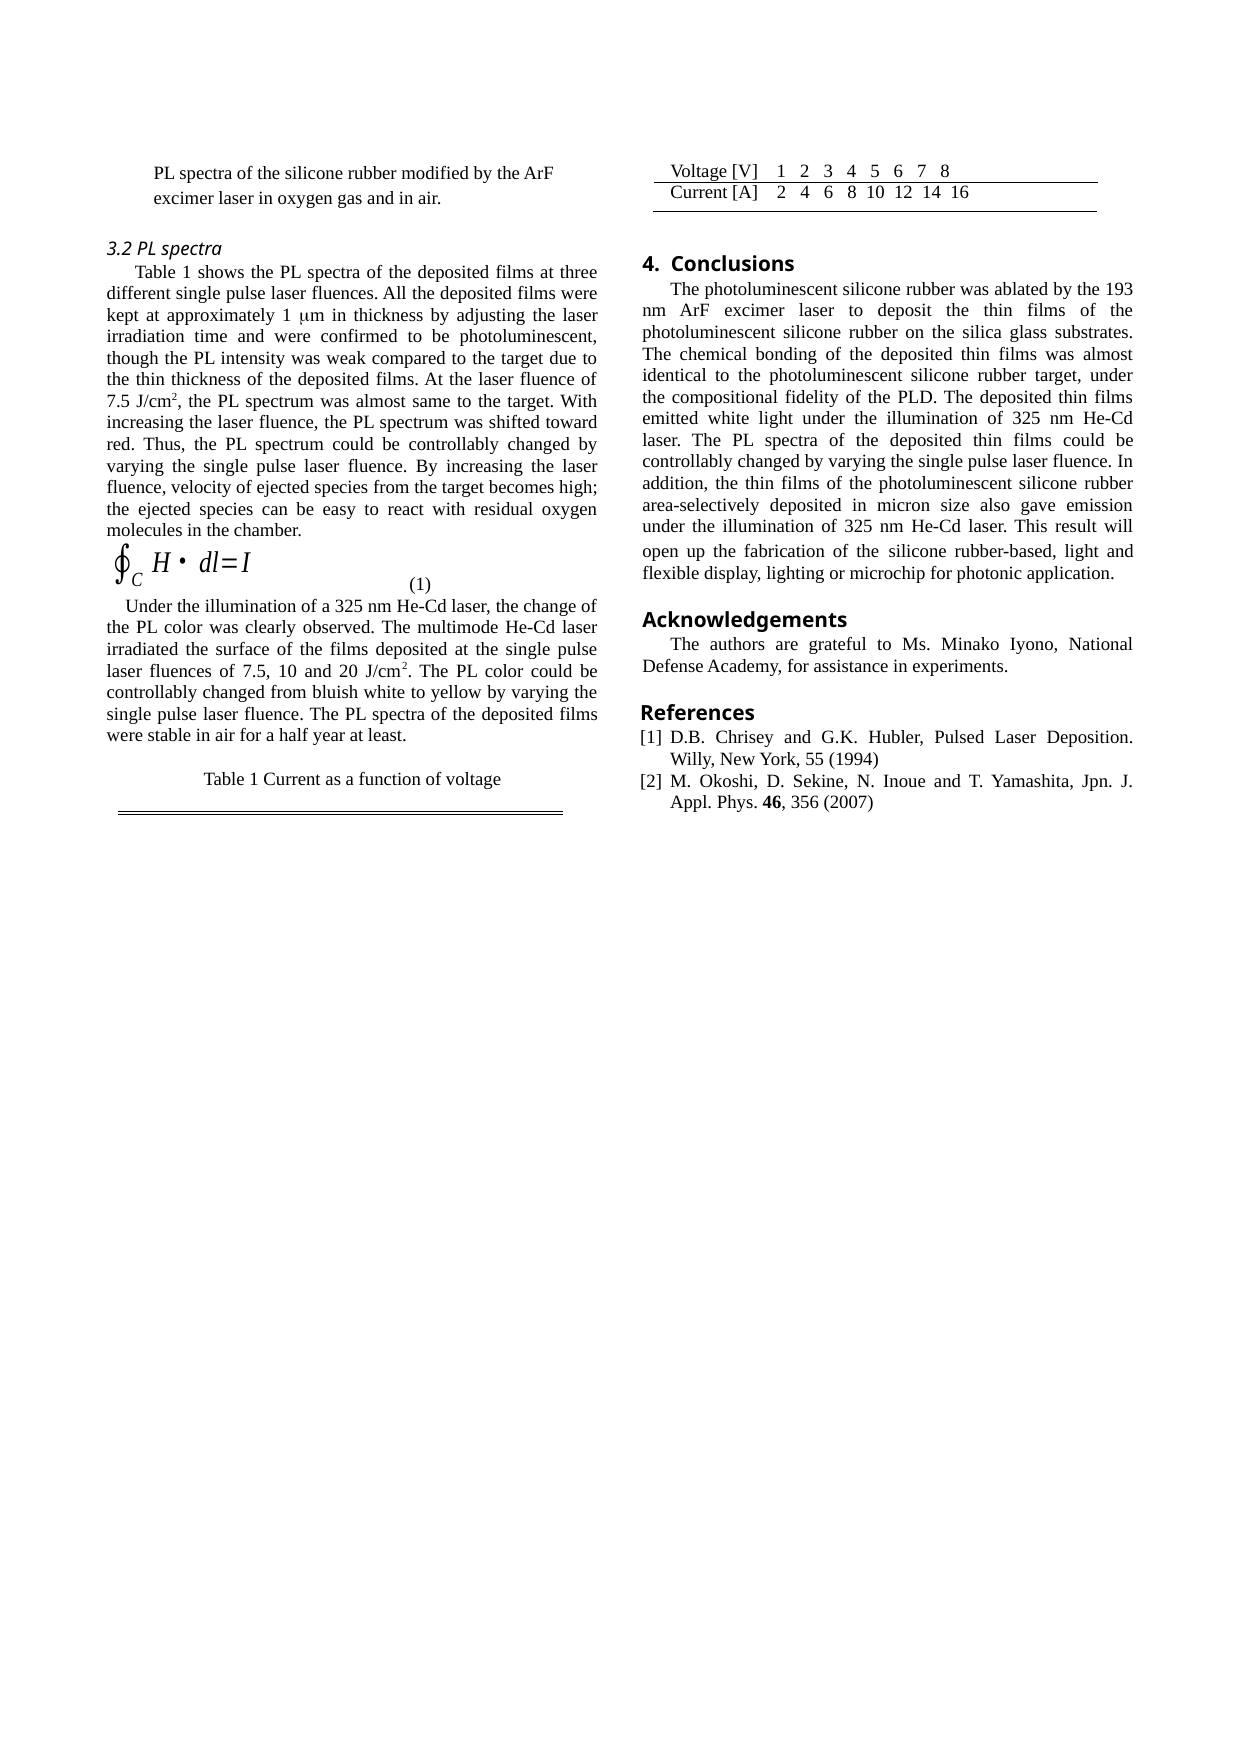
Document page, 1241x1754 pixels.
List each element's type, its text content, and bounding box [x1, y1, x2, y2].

text 3.2 PL spectra [106, 235, 598, 261]
text [2] M. Okoshi, D. Sekine, N. Inoue and T. Yamashita, Jpn. J. Appl. Phys. 46, 356 (2007) [640, 769, 1134, 813]
text Acknowledgements [642, 605, 1134, 633]
text Voltage [V] 1 2 3 4 5 6 7 8 [642, 159, 1134, 181]
text References [640, 698, 1134, 726]
text excimer laser in oxygen gas and in air. [153, 184, 598, 209]
text PL spectra of the silicone rubber modified by the ArF [153, 159, 598, 184]
text The authors are grateful to Ms. Minako Iyono, , for assistance in experiments. [642, 633, 1134, 676]
text Table 1 Current as a function of voltage [106, 767, 598, 789]
text [1] D.B. Chrisey and G.K. Hubler, Pulsed Laser Deposition. , 55 (1994) [640, 726, 1134, 769]
text The photoluminescent silicone rubber was ablated by the 193 nm ArF excimer laser to deposit the thin films of the photoluminescent silicone rubber on the silica glass substrates. The chemical bonding of the deposited thin films was almost identical to the photoluminescent silicone rubber target, under the compositional fidelity of the PLD. The deposited thin films emitted white light under the illumination of 325 nm He-Cd laser. The PL spectra of the deposited thin films could be controllably changed by varying the single pulse laser fluence. In addition, the thin films of the photoluminescent silicone rubber area-selectively deposited in micron size also gave emission under the illumination of 325 nm He-Cd laser. This result will open up the fabrication of the silicone rubber-based, light and flexible display, lighting or microchip for photonic application. [642, 278, 1134, 583]
text 4. Conclusions [642, 249, 1134, 278]
text Current [A] 2 4 6 8 10 12 14 16 [642, 181, 1134, 203]
text Under the illumination of a 325 nm He-Cd laser, the change of the PL color was clearly observed. The multimode He-Cd laser irradiated the surface of the films deposited at the single pulse laser fluences of 7.5, 10 and 20 J/cm2. The PL color could be controllably changed from bluish white to yellow by varying the single pulse laser fluence. The PL spectra of the deposited films were stable in air for a half year at least. [106, 595, 598, 746]
text (1) [106, 541, 598, 595]
text Table 1 shows the PL spectra of the deposited films at three different single pulse laser fluences. All the deposited films were kept at approximately 1 m in thickness by adjusting the laser irradiation time and were confirmed to be photoluminescent, though the PL intensity was weak compared to the target due to the thin thickness of the deposited films. At the laser fluence of 7.5 J/cm2, the PL spectrum was almost same to the target. With increasing the laser fluence, the PL spectrum was shifted toward red. Thus, the PL spectrum could be controllably changed by varying the single pulse laser fluence. By increasing the laser fluence, velocity of ejected species from the target becomes high; the ejected species can be easy to react with residual oxygen molecules in the chamber. [106, 261, 598, 541]
